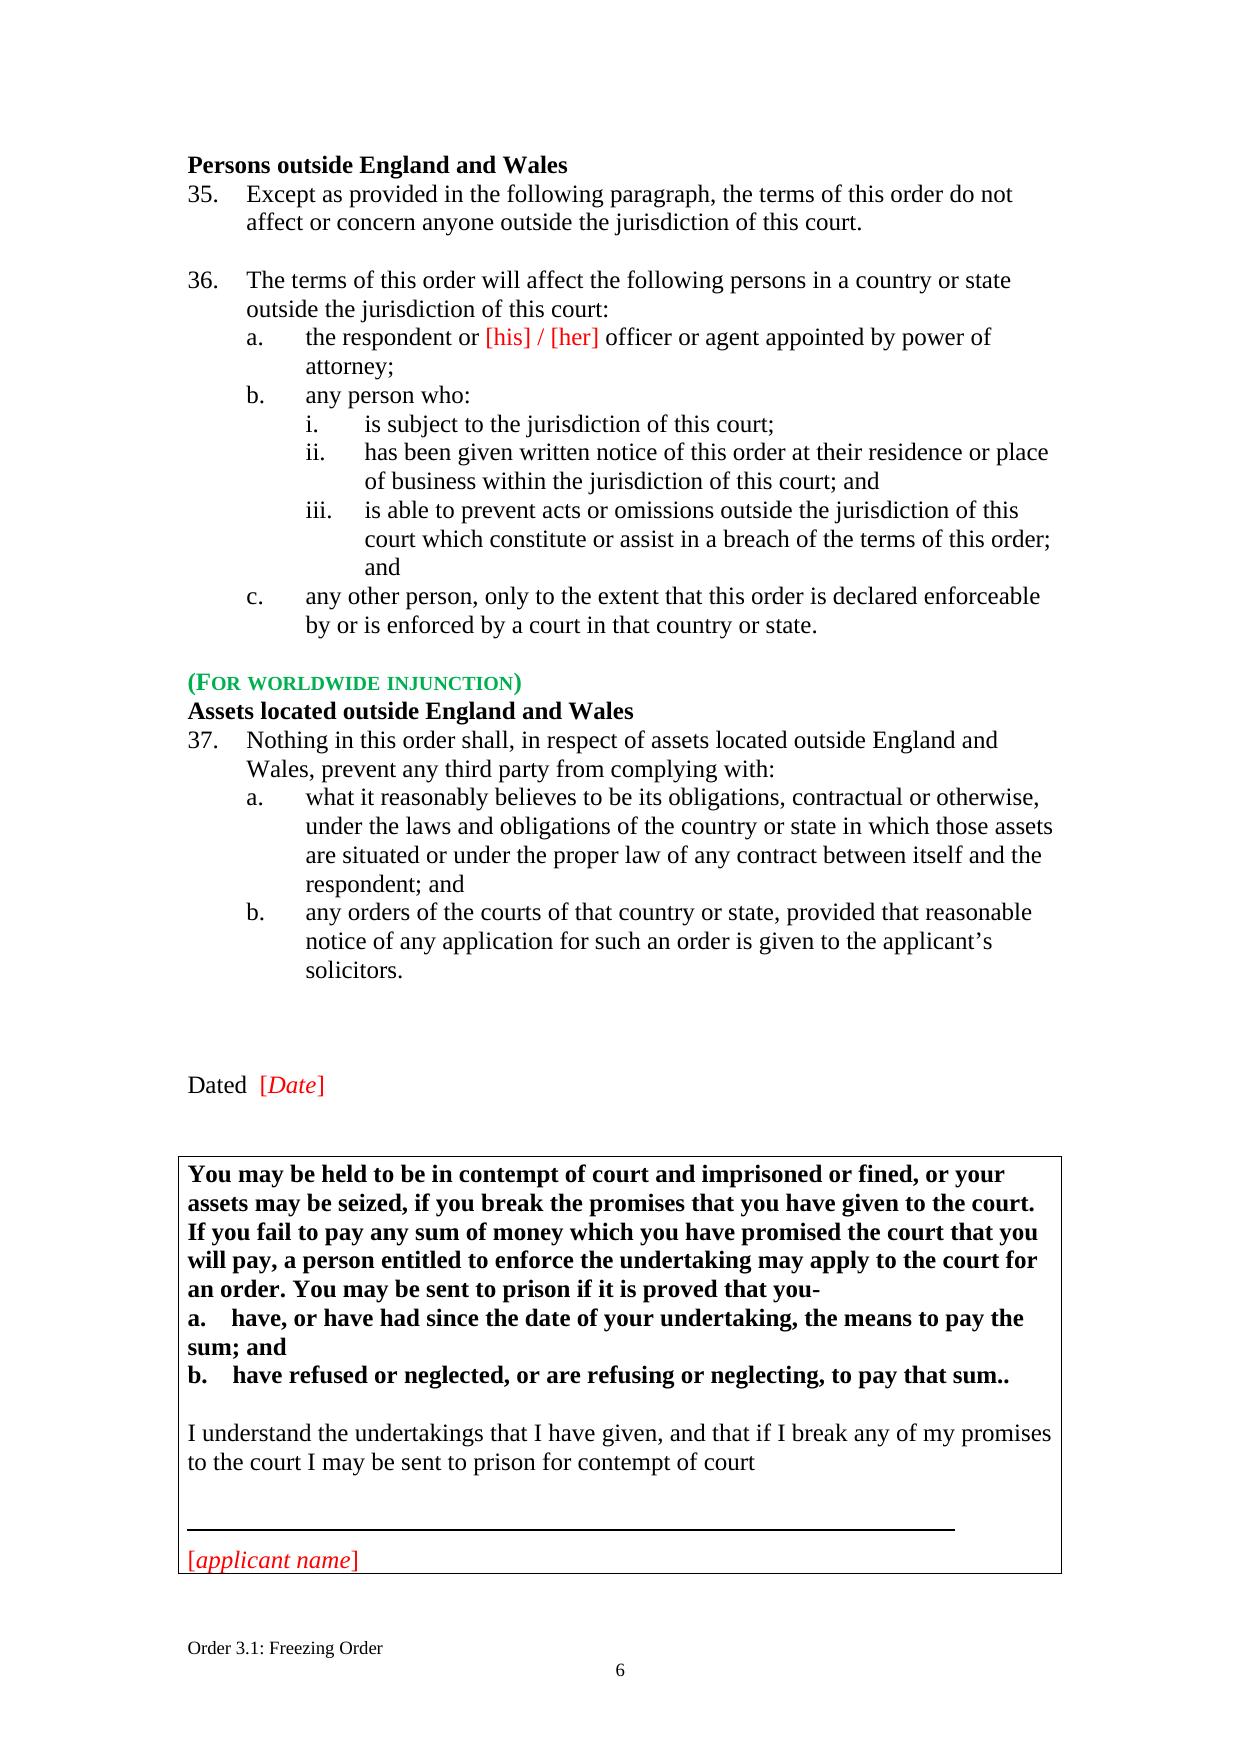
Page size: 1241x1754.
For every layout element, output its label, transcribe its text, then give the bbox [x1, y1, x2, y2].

list any other person, only to the extent that this order is declared enforceable by or is enforced by a court in that country or state. [246, 581, 1053, 639]
list has been given written notice of this order at their residence or place of business within the jurisdiction of this court; and [305, 437, 1053, 495]
text b. have refused or neglected, or are refusing or neglecting, to pay that sum.. [187, 1361, 1053, 1389]
text If you fail to pay any sum of money which you have promised the court that you will pay, a person entitled to enforce the undertaking may apply to the court for an order. You may be sent to prison if it is proved that you- [187, 1217, 1053, 1303]
list any orders of the courts of that country or state, provided that reasonable notice of any application for such an order is given to the applicant’s solicitors. [246, 897, 1053, 984]
text You may be held to be in contempt of court and imprisoned or fined, or your assets may be seized, if you break the promises that you have given to the court. [179, 1157, 1061, 1217]
list The terms of this order will affect the following persons in a country or state outside the jurisdiction of this court: [187, 265, 1053, 322]
list is subject to the jurisdiction of this court; [305, 409, 1053, 437]
list is able to prevent acts or omissions outside the jurisdiction of this court which constitute or assist in a breach of the terms of this order; and [305, 495, 1053, 581]
text (For worldwide injunction) [187, 667, 1053, 696]
subtitle Persons outside England and Wales [187, 150, 1053, 179]
text Dated [Date] [187, 1070, 1053, 1099]
list Nothing in this order shall, in respect of assets located outside England and Wales, prevent any third party from complying with: [187, 725, 1053, 782]
list any person who: [246, 380, 1053, 409]
list the respondent or [his] / [her] officer or agent appointed by power of attorney; [246, 322, 1053, 380]
text a. have, or have had since the date of your undertaking, the means to pay the sum; and [187, 1303, 1053, 1361]
subtitle Assets located outside England and Wales [187, 696, 1053, 725]
list Except as provided in the following paragraph, the terms of this order do not affect or concern anyone outside the jurisdiction of this court. [187, 179, 1053, 236]
list what it reasonably believes to be its obligations, contractual or otherwise, under the laws and obligations of the country or state in which those assets are situated or under the proper law of any contract between itself and the respondent; and [246, 782, 1053, 897]
text I understand the undertakings that I have given, and that if I break any of my promises to the court I may be sent to prison for contempt of court [187, 1418, 1053, 1476]
text [applicant name] [179, 1542, 1061, 1573]
